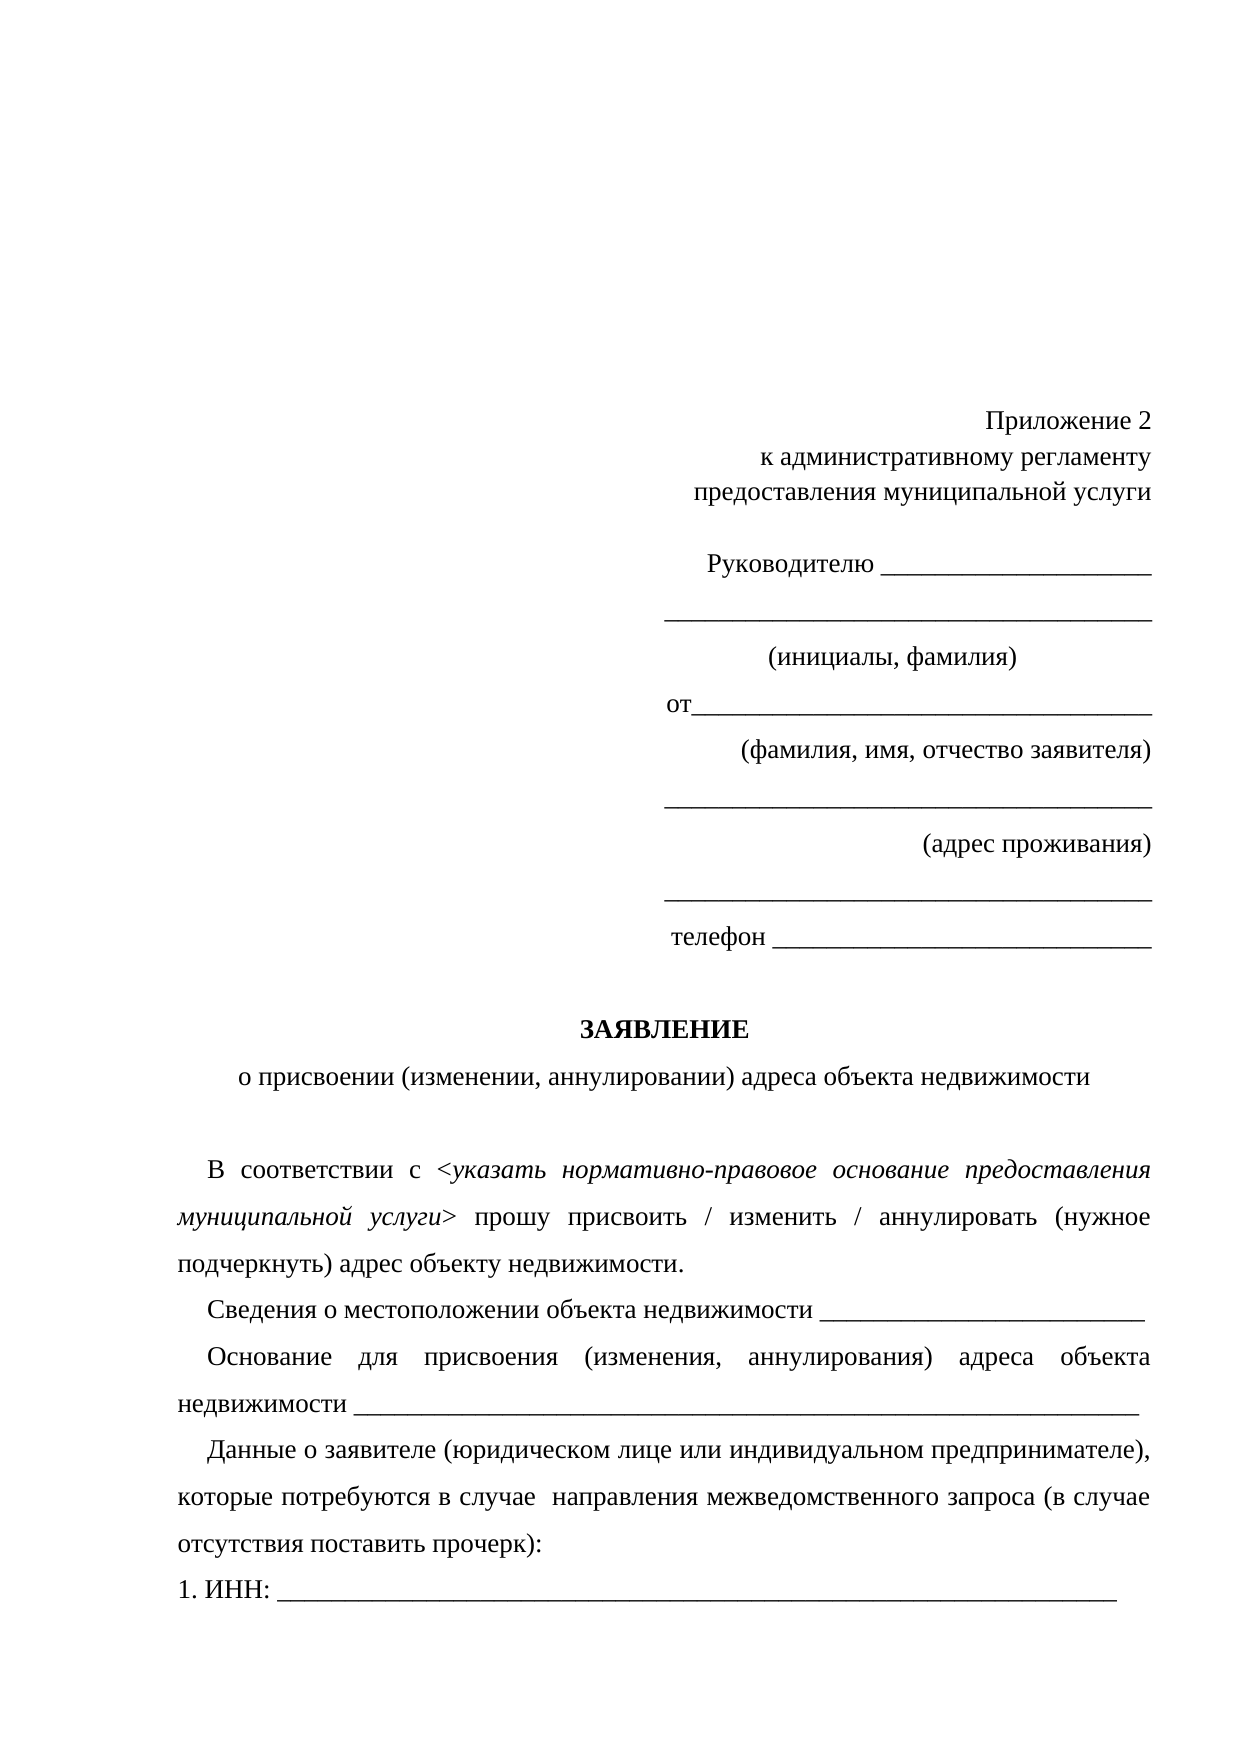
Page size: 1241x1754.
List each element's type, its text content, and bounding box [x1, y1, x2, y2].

text Приложение 2 [177, 404, 1152, 435]
text о присвоении (изменении, аннулировании) адреса объекта недвижимости [177, 1060, 1152, 1091]
text к административному регламенту [177, 440, 1152, 471]
text В соответствии с <указать нормативно-правовое основание предоставления муниципальной услуги> прошу присвоить / изменить / аннулировать (нужное подчеркнуть) адрес объекту недвижимости. [177, 1153, 1152, 1278]
text ____________________________________ [177, 873, 1152, 905]
text (фамилия, имя, отчество заявителя) [177, 733, 1152, 765]
text (адрес проживания) [177, 827, 1152, 858]
text ____________________________________ [177, 593, 1152, 625]
text Основание для присвоения (изменения, аннулирования) адреса объекта недвижимости __________________________________________________________ [177, 1340, 1152, 1418]
title ЗАЯВЛЕНИЕ [177, 1013, 1152, 1045]
text телефон ____________________________ [177, 920, 1152, 951]
text Сведения о местоположении объекта недвижимости ________________________ [177, 1293, 1152, 1325]
text предоставления муниципальной услуги [177, 475, 1152, 507]
text Руководителю ____________________ [177, 547, 1152, 578]
text ____________________________________ [177, 780, 1152, 811]
text Данные о заявителе (юридическом лице или индивидуальном предпринимателе), которые потребуются в случае направления межведомственного запроса (в случае отсутствия поставить прочерк): [177, 1433, 1152, 1558]
text (инициалы, фамилия) [177, 640, 1152, 671]
text от__________________________________ [177, 687, 1152, 718]
text 1. ИНН: ______________________________________________________________ [177, 1573, 1152, 1605]
